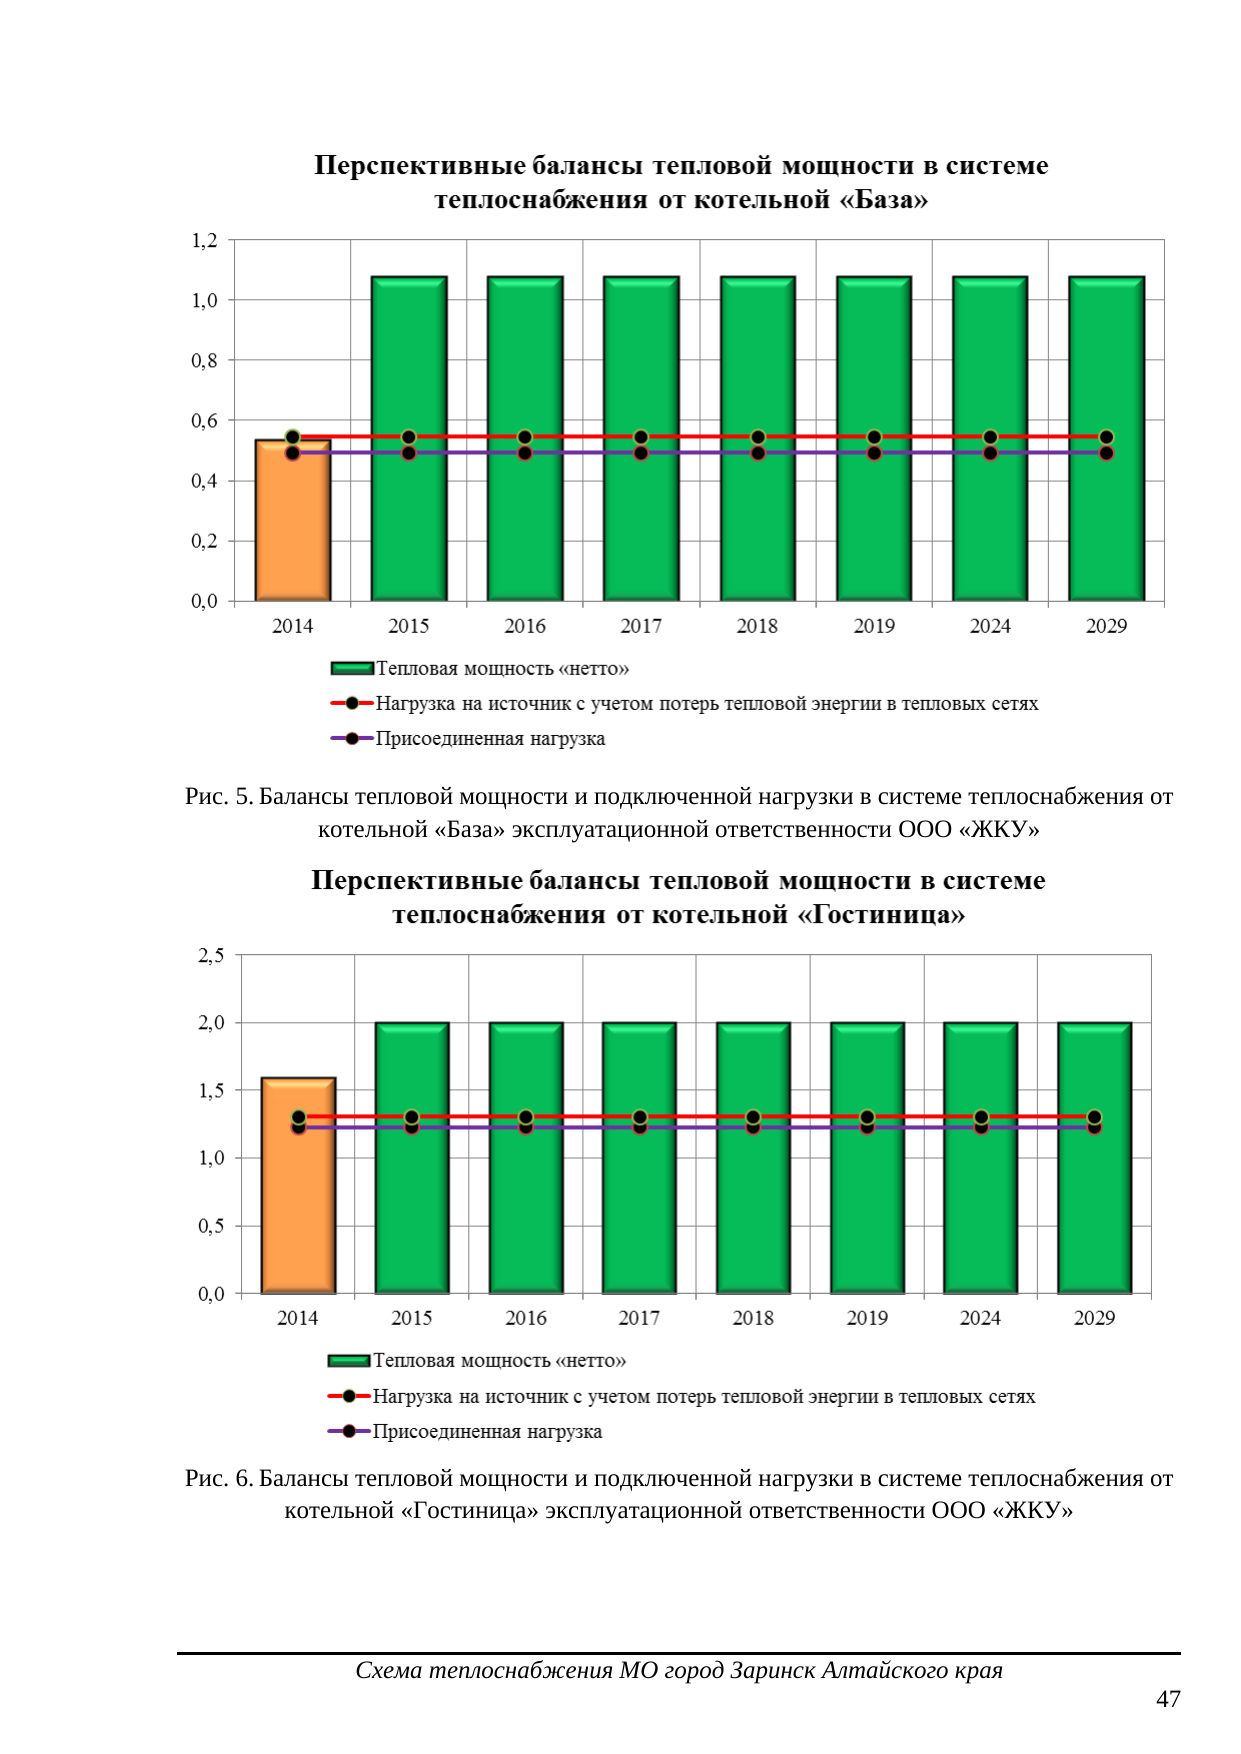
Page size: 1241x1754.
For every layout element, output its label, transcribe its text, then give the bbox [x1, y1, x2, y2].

picture [177, 131, 1188, 766]
list Балансы тепловой мощности и подключенной нагрузки в системе теплоснабжения от котельной «Гостиница» эксплуатационной ответственности ООО «ЖКУ» [177, 1463, 1181, 1524]
list Балансы тепловой мощности и подключенной нагрузки в системе теплоснабжения от котельной «База» эксплуатационной ответственности ООО «ЖКУ» [177, 781, 1181, 843]
picture [184, 847, 1174, 1458]
